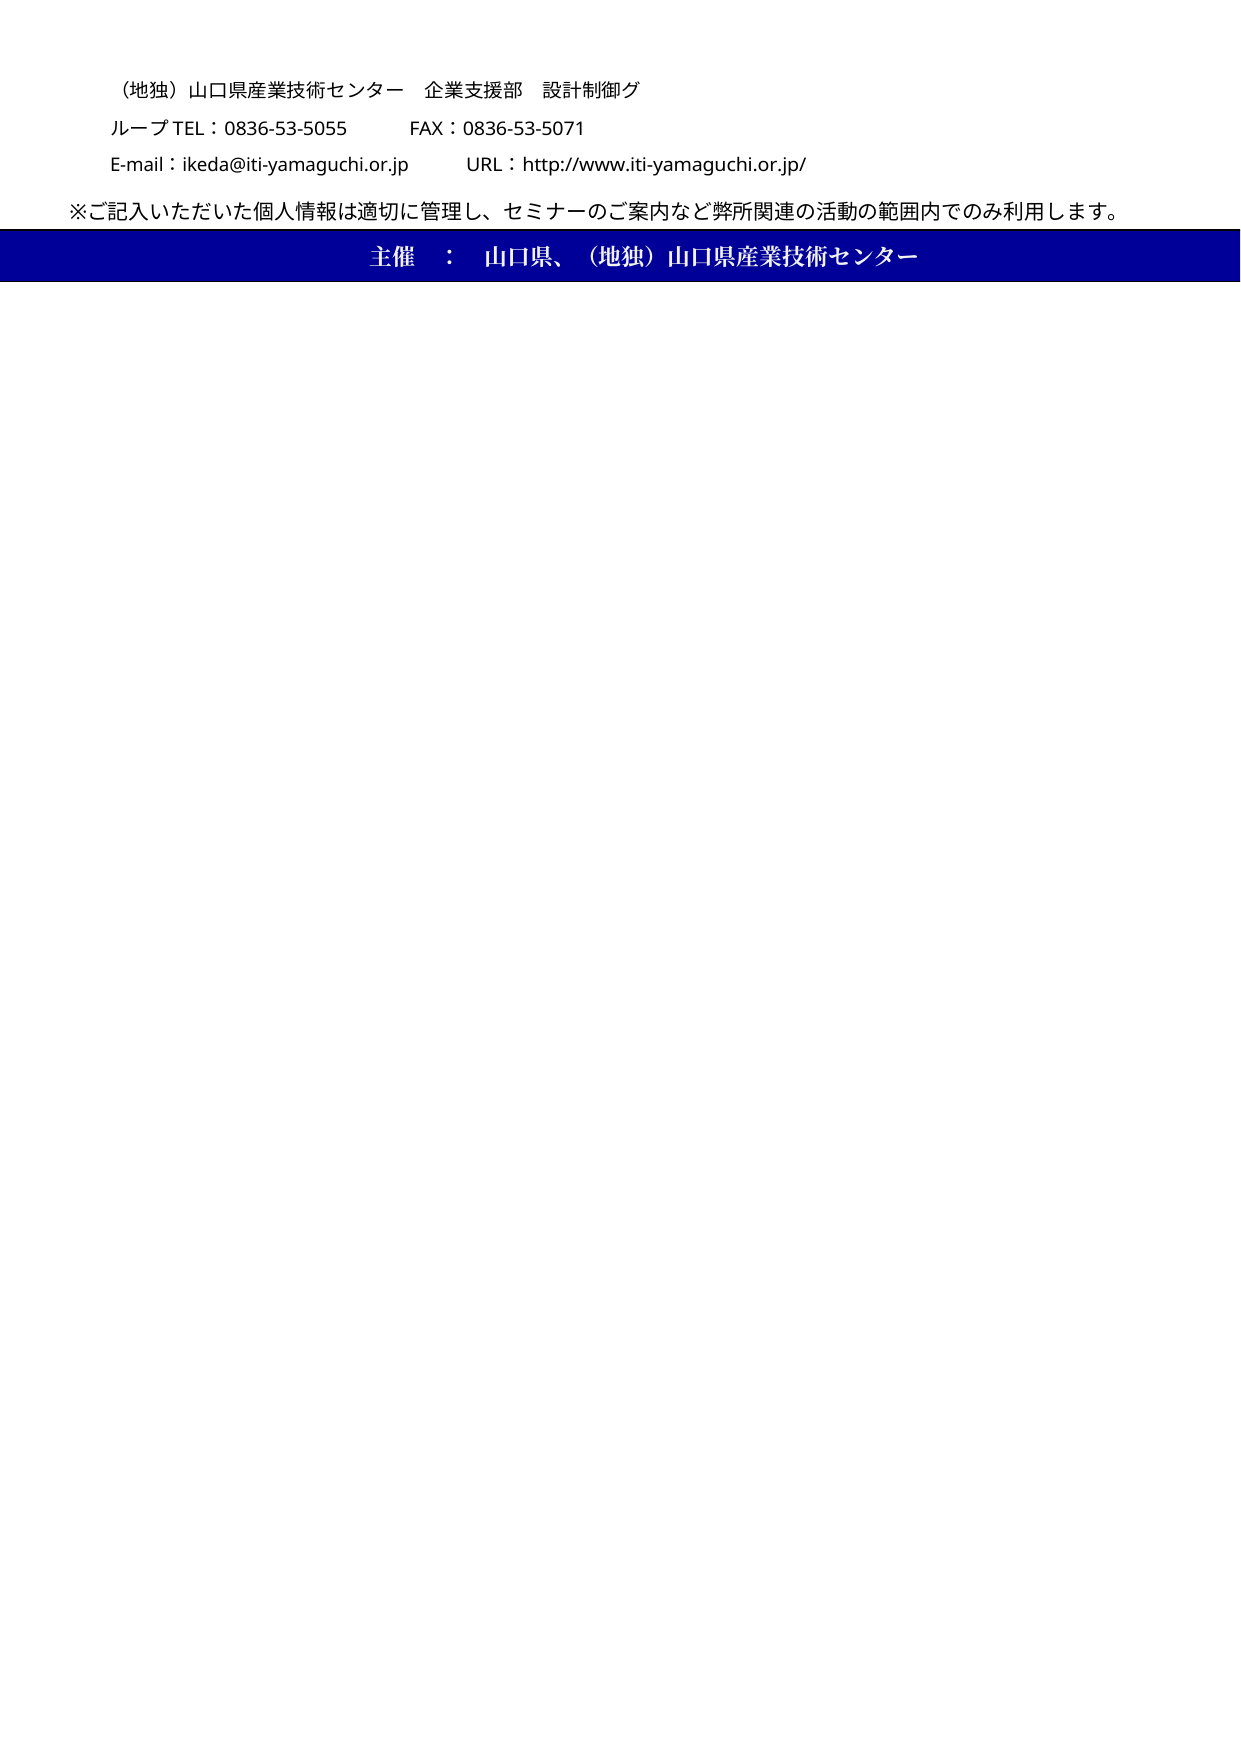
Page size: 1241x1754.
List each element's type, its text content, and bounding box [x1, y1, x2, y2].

text E-mail：ikeda@iti-yamaguchi.or.jp URL：http://www.iti-yamaguchi.or.jp/ [110, 146, 1181, 183]
text ※ご記入いただいた個人情報は適切に管理し、セミナーのご案内など弊所関連の活動の範囲内でのみ利用します。 [69, 192, 1181, 229]
text （地独）山口県産業技術センター 企業支援部 設計制御グループTEL：0836-53-5055 FAX：0836-53-5071 [110, 71, 679, 146]
